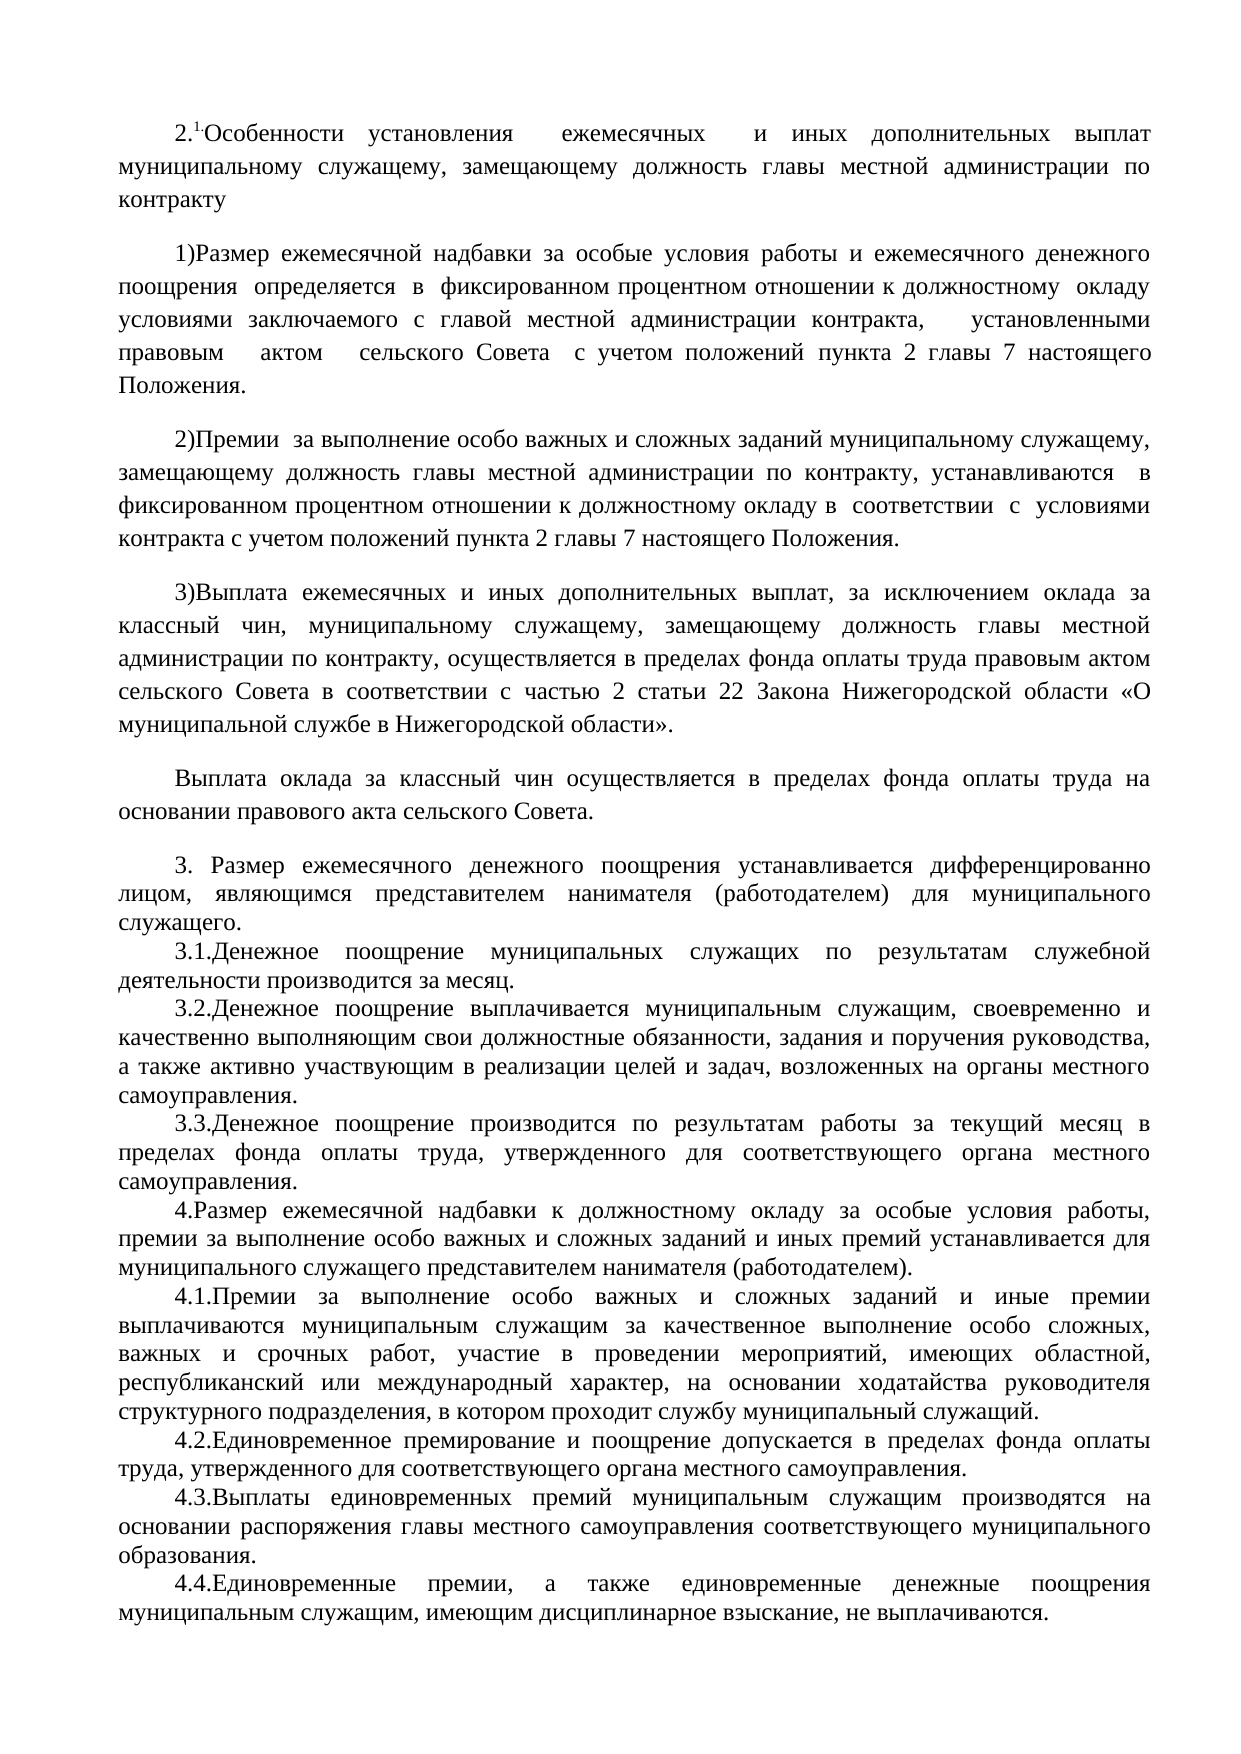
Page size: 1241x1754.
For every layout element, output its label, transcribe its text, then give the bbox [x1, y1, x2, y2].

text 1)Размер ежемесячной надбавки за особые условия работы и ежемесячного денежного поощрения определяется в фиксированном процентном отношении к должностному окладу условиями заключаемого с главой местной администрации контракта, установленными правовым актом сельского Совета с учетом положений пункта 2 главы 7 настоящего Положения. [118, 238, 1152, 399]
text Выплата оклада за классный чин осуществляется в пределах фонда оплаты труда на основании правового акта сельского Совета. [118, 763, 1152, 824]
text 4.2.Единовременное премирование и поощрение допускается в пределах фонда оплаты труда, утвержденного для соответствующего органа местного самоуправления. [118, 1425, 1152, 1482]
text 4.3.Выплаты единовременных премий муниципальным служащим производятся на основании распоряжения главы местного самоуправления соответствующего муниципального образования. [118, 1482, 1152, 1568]
text 3. Размер ежемесячного денежного поощрения устанавливается дифференцированно лицом, являющимся представителем нанимателя (работодателем) для муниципального служащего. [118, 850, 1152, 936]
text 3.2.Денежное поощрение выплачивается муниципальным служащим, своевременно и качественно выполняющим свои должностные обязанности, задания и поручения руководства, а также активно участвующим в реализации целей и задач, возложенных на органы местного самоуправления. [118, 993, 1152, 1108]
text 4.4.Единовременные премии, а также единовременные денежные поощрения муниципальным служащим, имеющим дисциплинарное взыскание, не выплачиваются. [118, 1568, 1152, 1626]
text 3)Выплата ежемесячных и иных дополнительных выплат, за исключением оклада за классный чин, муниципальному служащему, замещающему должность главы местной администрации по контракту, осуществляется в пределах фонда оплаты труда правовым актом сельского Совета в соответствии с частью 2 статьи 22 Закона Нижегородской области «О муниципальной службе в Нижегородской области». [118, 577, 1152, 738]
text 2.1.Особенности установления ежемесячных и иных дополнительных выплат муниципальному служащему, замещающему должность главы местной администрации по контракту [118, 118, 1152, 213]
text 4.1.Премии за выполнение особо важных и сложных заданий и иные премии выплачиваются муниципальным служащим за качественное выполнение особо сложных, важных и срочных работ, участие в проведении мероприятий, имеющих областной, республиканский или международный характер, на основании ходатайства руководителя структурного подразделения, в котором проходит службу муниципальный служащий. [118, 1281, 1152, 1425]
text 3.1.Денежное поощрение муниципальных служащих по результатам служебной деятельности производится за месяц. [118, 936, 1152, 993]
text 2)Премии за выполнение особо важных и сложных заданий муниципальному служащему, замещающему должность главы местной администрации по контракту, устанавливаются в фиксированном процентном отношении к должностному окладу в соответствии с условиями контракта с учетом положений пункта 2 главы 7 настоящего Положения. [118, 424, 1152, 552]
text 3.3.Денежное поощрение производится по результатам работы за текущий месяц в пределах фонда оплаты труда, утвержденного для соответствующего органа местного самоуправления. [118, 1108, 1152, 1195]
text 4.Размер ежемесячной надбавки к должностному окладу за особые условия работы, премии за выполнение особо важных и сложных заданий и иных премий устанавливается для муниципального служащего представителем нанимателя (работодателем). [118, 1195, 1152, 1281]
